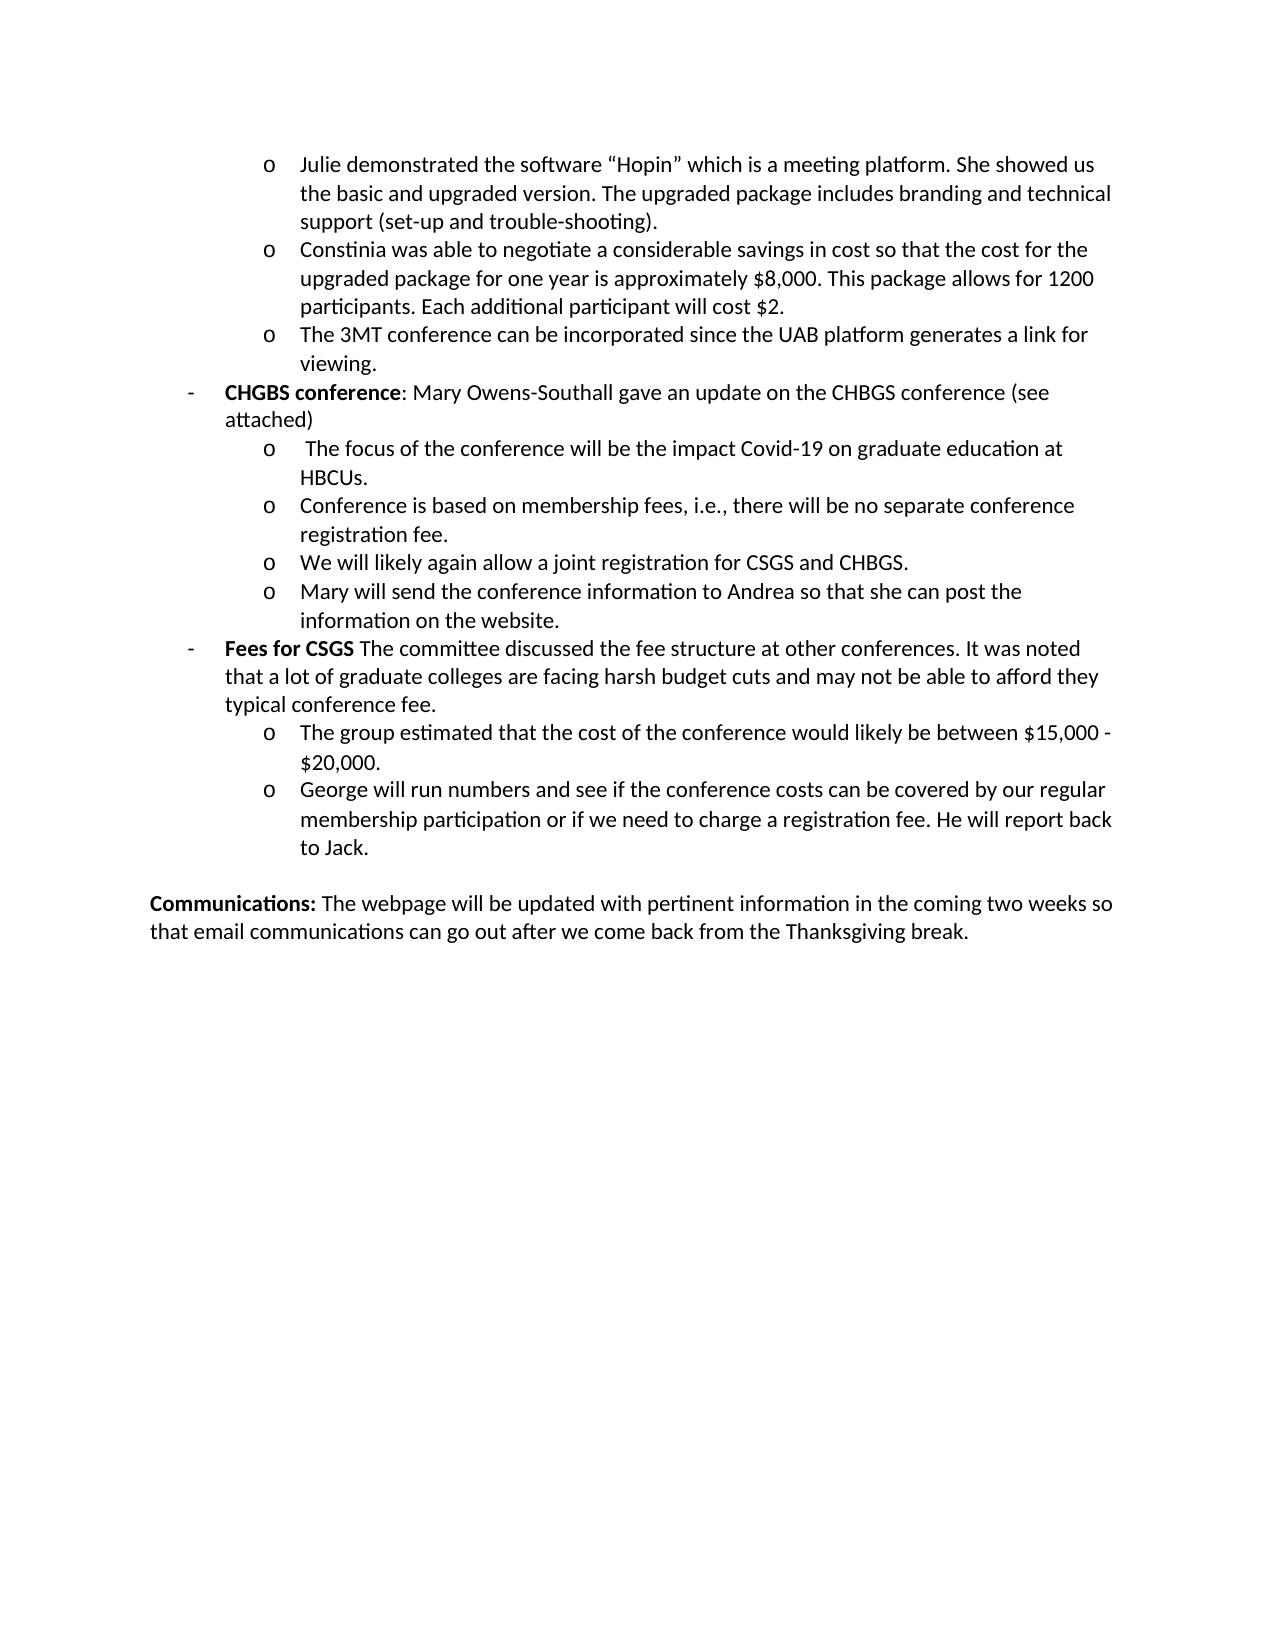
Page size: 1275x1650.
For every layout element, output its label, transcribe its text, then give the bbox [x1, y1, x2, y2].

list Conference is based on membership fees, i.e., there will be no separate conference registration fee. [262, 491, 1125, 548]
list The group estimated that the cost of the conference would likely be between $15,000 - $20,000. [262, 718, 1125, 776]
list The 3MT conference can be incorporated since the UAB platform generates a link for viewing. [262, 320, 1125, 378]
list CHGBS conference: Mary Owens-Southall gave an update on the CHBGS conference (see attached) [187, 378, 1125, 434]
text Communications: The webpage will be updated with pertinent information in the coming two weeks so that email communications can go out after we come back from the Thanksgiving break. [150, 889, 1125, 945]
list Fees for CSGS The committee discussed the fee structure at other conferences. It was noted that a lot of graduate colleges are facing harsh budget cuts and may not be able to afford they typical conference fee. [187, 634, 1125, 718]
list Julie demonstrated the software “Hopin” which is a meeting platform. She showed us the basic and upgraded version. The upgraded package includes branding and technical support (set-up and trouble-shooting). [262, 150, 1125, 235]
list We will likely again allow a joint registration for CSGS and CHBGS. [262, 548, 1125, 577]
list The focus of the conference will be the impact Covid-19 on graduate education at HBCUs. [262, 434, 1125, 491]
list George will run numbers and see if the conference costs can be covered by our regular membership participation or if we need to charge a registration fee. He will report back to Jack. [262, 776, 1125, 861]
list Mary will send the conference information to Andrea so that she can post the information on the website. [262, 577, 1125, 634]
list Constinia was able to negotiate a considerable savings in cost so that the cost for the upgraded package for one year is approximately $8,000. This package allows for 1200 participants. Each additional participant will cost $2. [262, 235, 1125, 320]
